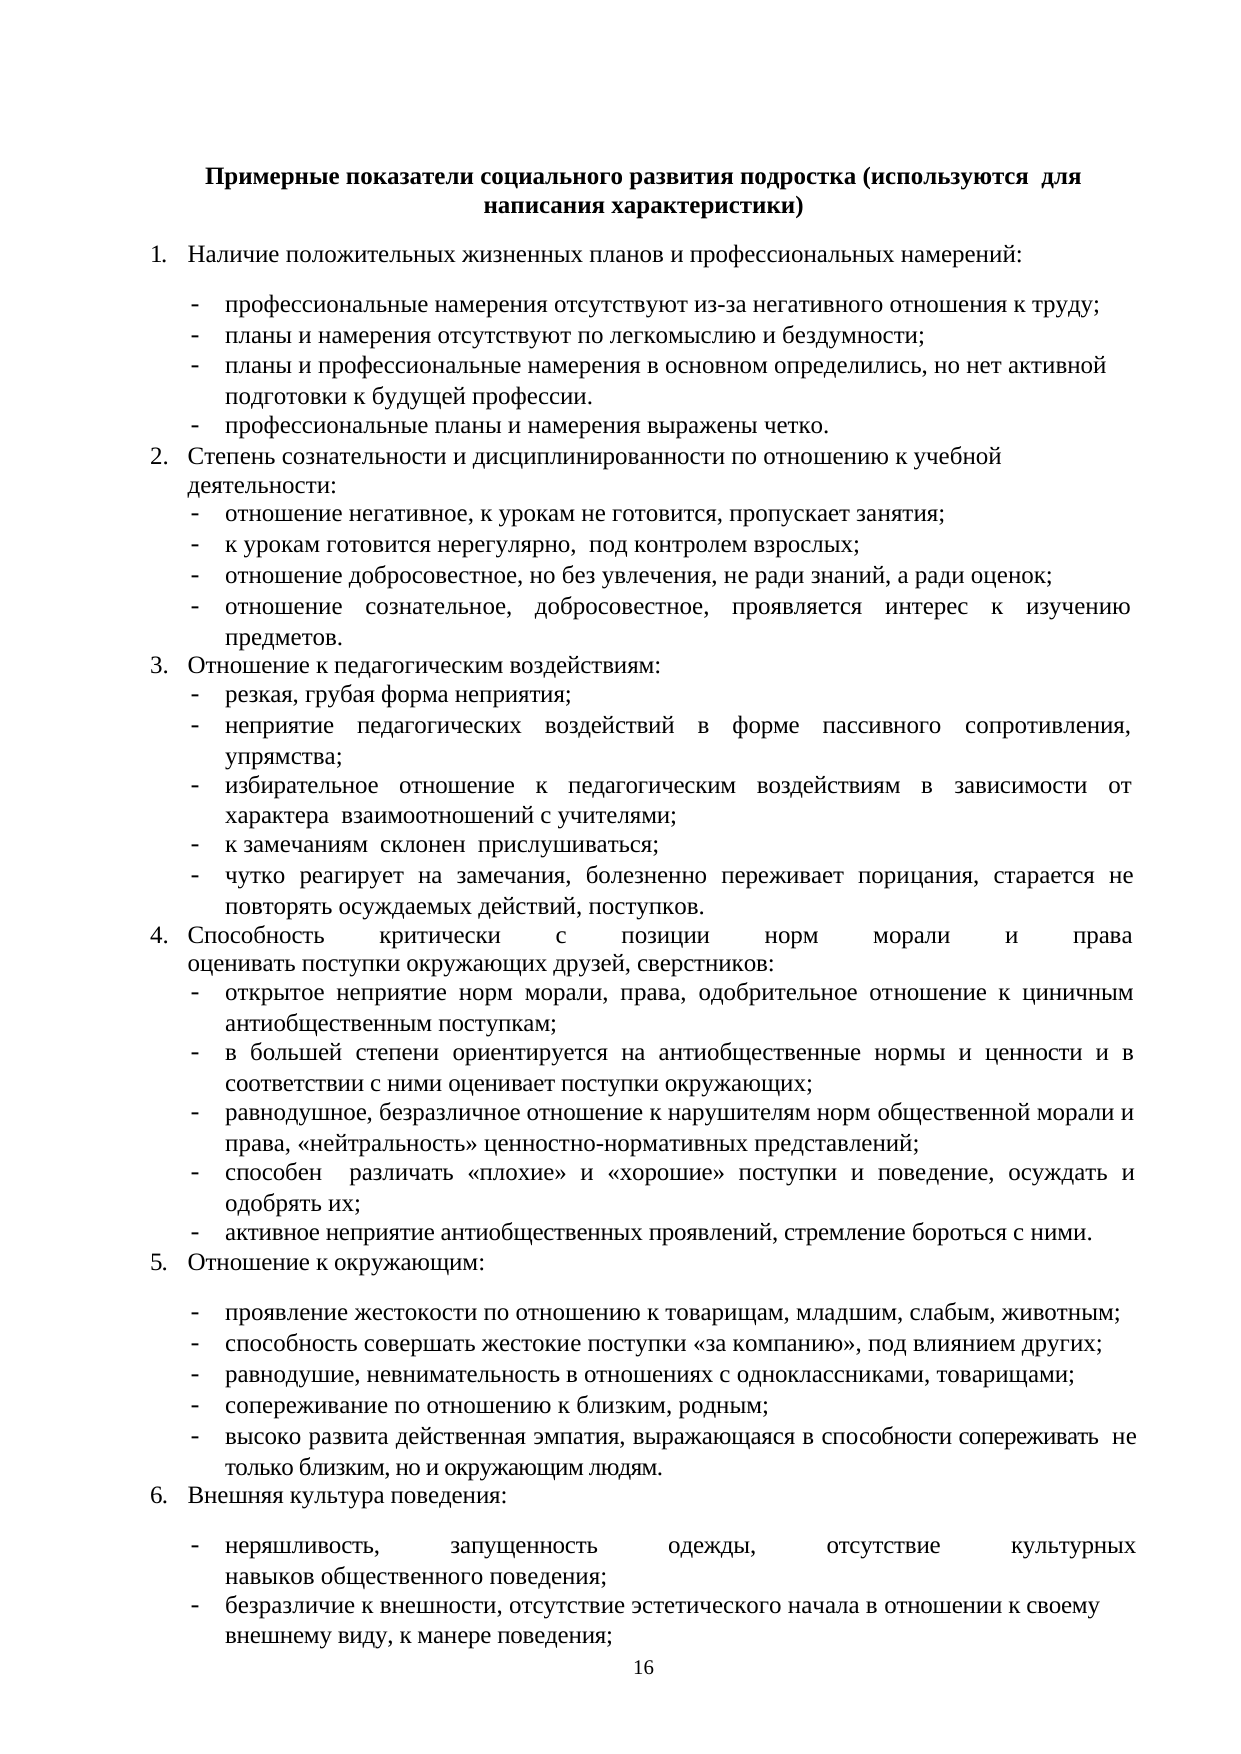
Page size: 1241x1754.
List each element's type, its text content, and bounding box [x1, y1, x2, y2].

text 1. Наличие положительных жизненных планов и профессиональных намерений: [150, 239, 1137, 268]
list Способность критически с позиции норм морали и права оценивать поступки окружающих друзей, сверстников: [150, 920, 1133, 977]
list к замечаниям склонен прислушиваться; [187, 829, 1137, 860]
list к урокам готовится нерегулярно, под контролем взрослых; [187, 529, 1137, 560]
list безразличие к внешности, отсутствие эстетического начала в отношении к своему внешнему виду, к манере поведения; [187, 1590, 1137, 1649]
list в большей степени ориентируется на антиобщественные нормы и ценности и в соответствии с ними оценивает поступки окружающих; [187, 1037, 1134, 1096]
list проявление жестокости по отношению к товарищам, младшим, слабым, животным; [187, 1297, 1136, 1328]
list отношение добросовестное, но без увлечения, не ради знаний, а ради оценок; [187, 560, 1137, 591]
list активное неприятие антиобщественных проявлений, стремление бороться с ними. [187, 1217, 1135, 1247]
list отношение негативное, к урокам не готовится, пропускает занятия; [187, 498, 1137, 529]
list профессиональные намерения отсутствуют из-за негативного отношения к труду; [187, 289, 1137, 320]
list неряшливость, запущенность одежды, отсутствие культурных навыков общественного поведения; [187, 1530, 1136, 1590]
list отношение сознательное, добросовестное, проявляется интерес к изучению предметов. [187, 591, 1132, 651]
list способность совершать жестокие поступки «за компанию», под влиянием других; [187, 1328, 1135, 1359]
list профессиональные планы и намерения выражены четко. [187, 410, 1137, 441]
list резкая, грубая форма неприятия; [187, 679, 1137, 710]
list избирательное отношение к педагогическим воздействиям в зависимости от характера взаимоотношений с учителями; [187, 770, 1132, 829]
list чутко реагирует на замечания, болезненно переживает порицания, старается не повторять осуждаемых действий, поступков. [187, 860, 1134, 920]
list планы и профессиональные намерения в основном определились, но нет активной подготовки к будущей профессии. [187, 351, 1137, 410]
list высоко развита действенная эмпатия, выражающаяся в способности сопереживать нe только близким, но и окружающим людям. [187, 1421, 1137, 1481]
list Степень сознательности и дисциплинированности по отношению к учебной деятельности: [150, 441, 1137, 498]
list способен различать «плохие» и «хорошие» поступки и поведение, осуждать и одобрять их; [187, 1157, 1135, 1217]
text 6. Внешняя культура поведения: [150, 1481, 1137, 1509]
list открытое неприятие норм морали, права, одобрительное отношение к циничным антиобщественным поступкам; [187, 977, 1134, 1037]
text Примерные показатели социального развития подростка (используются для написания характеристики) [150, 161, 1137, 218]
list равнодушие, невнимательность в отношениях с одноклассниками, товарищами; [187, 1359, 1136, 1390]
text 5. Отношение к окружающим: [150, 1247, 1137, 1276]
list Отношение к педагогическим воздействиям: [150, 651, 1137, 679]
list неприятие педагогических воздействий в форме пассивного сопротивления, упрямства; [187, 710, 1131, 770]
list равнодушное, безразличное отношение к нарушителям норм общественной морали и права, «нейтральность» ценностно-нормативных представлений; [187, 1097, 1134, 1157]
list сопереживание по отношению к близким, родным; [187, 1390, 1137, 1421]
list планы и намерения отсутствуют по легкомыслию и бездумности; [187, 320, 1137, 351]
